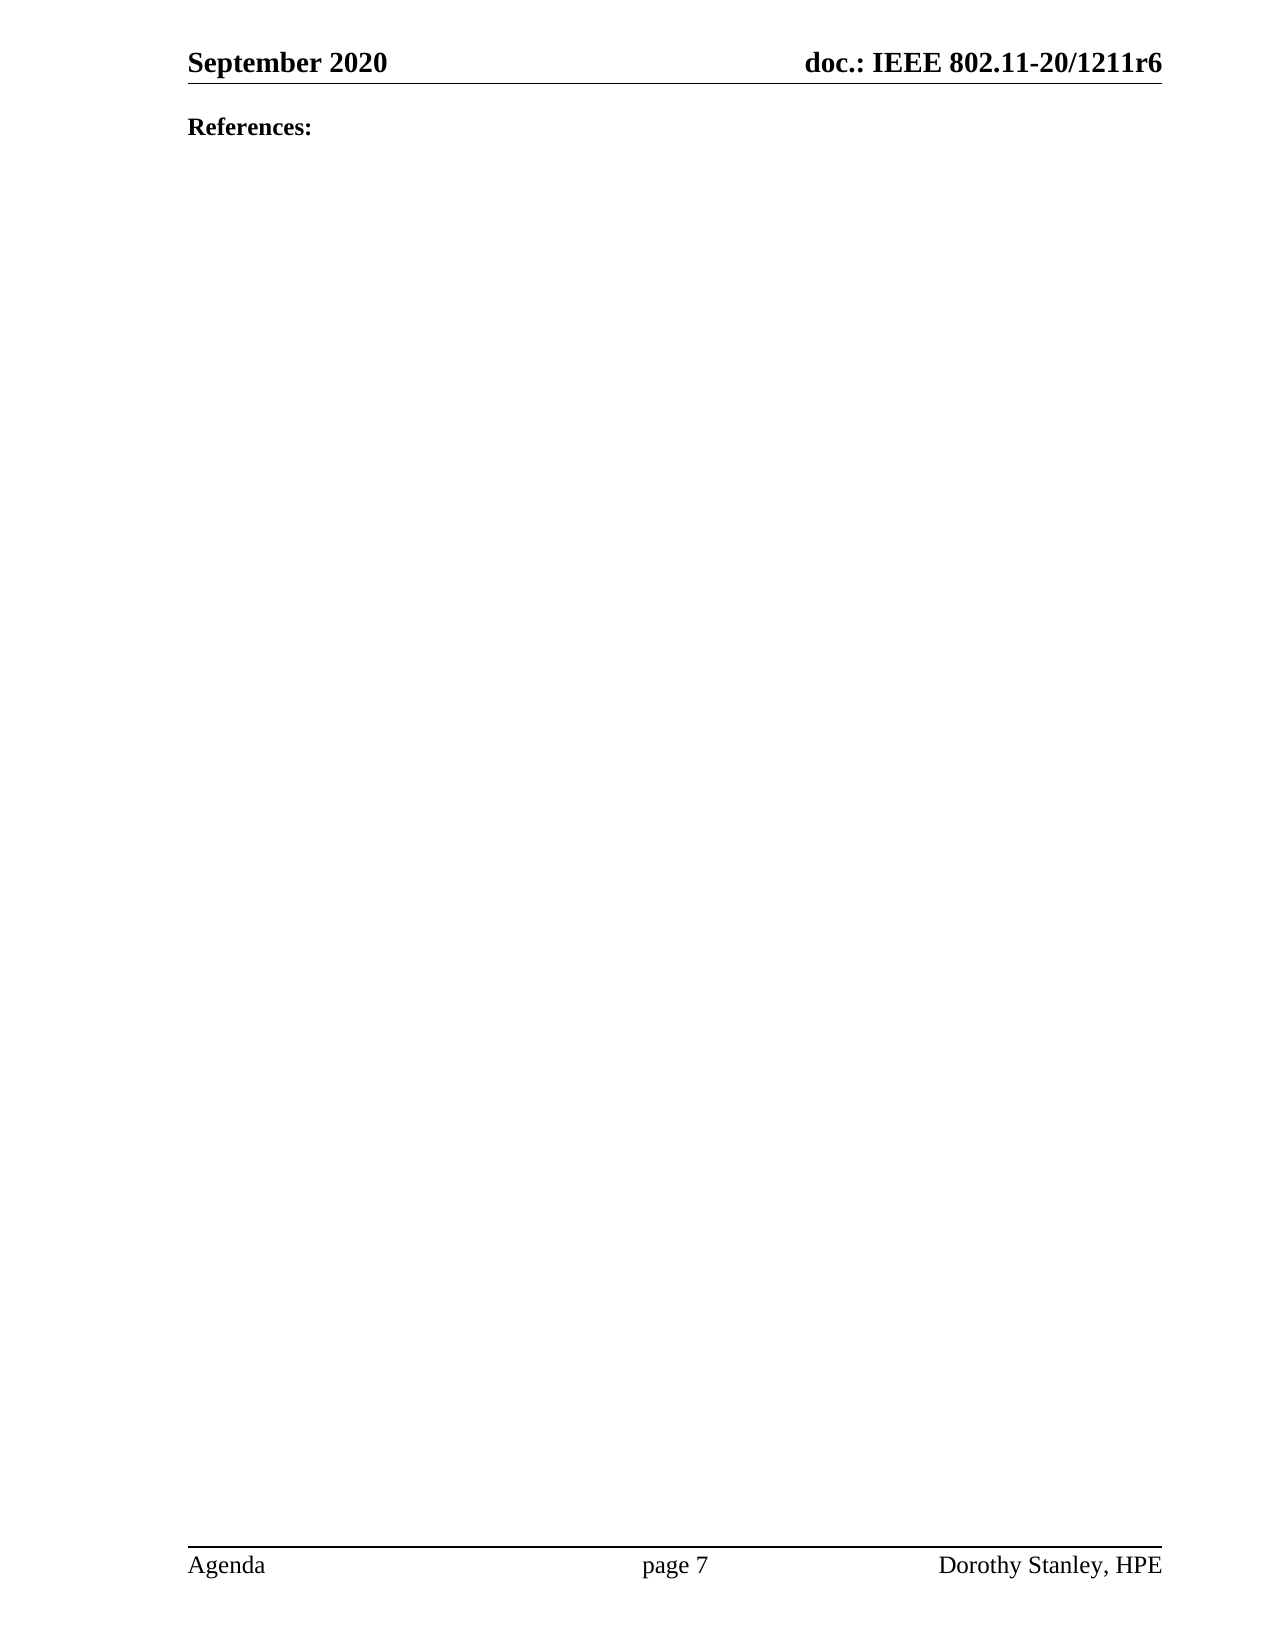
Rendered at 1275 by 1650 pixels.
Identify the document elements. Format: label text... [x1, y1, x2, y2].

text References: [187, 112, 1162, 141]
